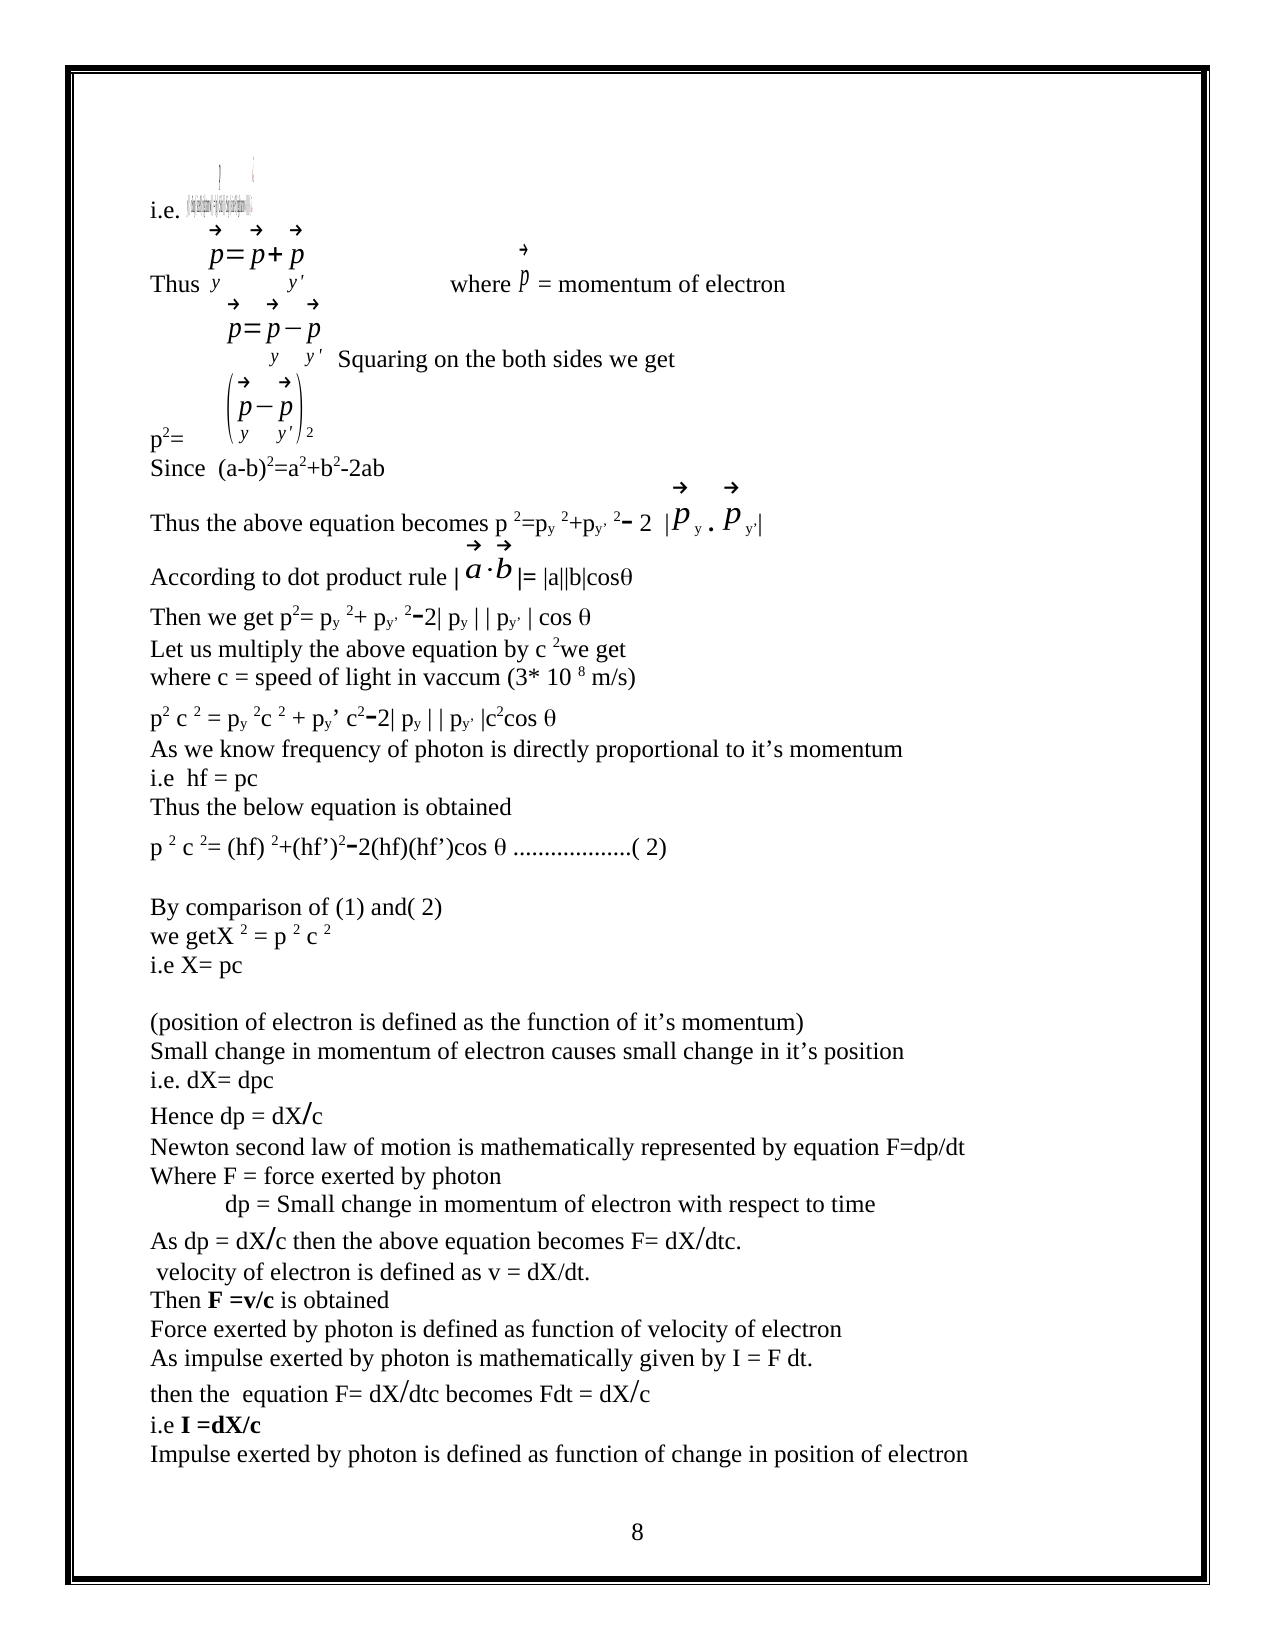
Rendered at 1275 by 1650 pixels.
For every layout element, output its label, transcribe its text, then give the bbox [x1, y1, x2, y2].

text As we know frequency of photon is directly proportional to it’s momentum [150, 734, 1125, 763]
text Hence dp = dX/c [150, 1094, 1125, 1132]
text According to dot product rule | |= |a||b|cos [150, 540, 1125, 591]
text i.e X= pc [150, 950, 1125, 979]
text Since (a-b)2=a2+b2-2ab Thus the above equation becomes p 2=py 2+py’ 2- 2 |y . y’| [150, 453, 1125, 540]
text Then F =v/c is obtained [150, 1285, 1125, 1314]
text then the equation F= dX/dtc becomes Fdt = dX/c [150, 1372, 1125, 1410]
text i.e. [150, 150, 1125, 224]
text Squaring on the both sides we get [150, 298, 1125, 372]
text Where F = force exerted by photon [150, 1161, 1125, 1189]
text Thus where = momentum of electron [150, 224, 1125, 298]
text (position of electron is defined as the function of it’s momentum) [150, 1007, 1125, 1036]
text By comparison of (1) and( 2) [150, 892, 1125, 921]
text velocity of electron is defined as v = dX/dt. [150, 1257, 1125, 1285]
text p 2 c 2= (hf) 2+(hf’)2-2(hf)(hf’)cos ...................( 2) [150, 821, 1125, 864]
text As impulse exerted by photon is mathematically given by I = F dt. [150, 1343, 1125, 1372]
text Impulse exerted by photon is defined as function of change in position of electron [150, 1439, 1125, 1467]
text Newton second law of motion is mathematically represented by equation F=dp/dt [150, 1132, 1125, 1161]
text Small change in momentum of electron causes small change in it’s position [150, 1036, 1125, 1065]
text i.e I =dX/c [150, 1410, 1125, 1439]
text As dp = dX/c then the above equation becomes F= dX/dtc. [150, 1218, 1125, 1257]
text p2= 2 [150, 372, 1125, 453]
text p2 c 2 = py 2c 2 + py’ c2-2| py | | py’ |c2cos [150, 691, 1125, 734]
text we getX 2 = p 2 c 2 [150, 921, 1125, 950]
text Force exerted by photon is defined as function of velocity of electron [150, 1314, 1125, 1343]
text dp = Small change in momentum of electron with respect to time [150, 1189, 1125, 1218]
text Let us multiply the above equation by c 2we get [150, 634, 1125, 662]
text Then we get p2= py 2+ py’ 2-2| py | | py’ | cos [150, 591, 1125, 634]
text i.e hf = pc [150, 763, 1125, 792]
text i.e. dX= dpc [150, 1065, 1125, 1094]
text Thus the below equation is obtained [150, 792, 1125, 821]
text where c = speed of light in vaccum (3* 10 8 m/s) [150, 662, 1125, 691]
